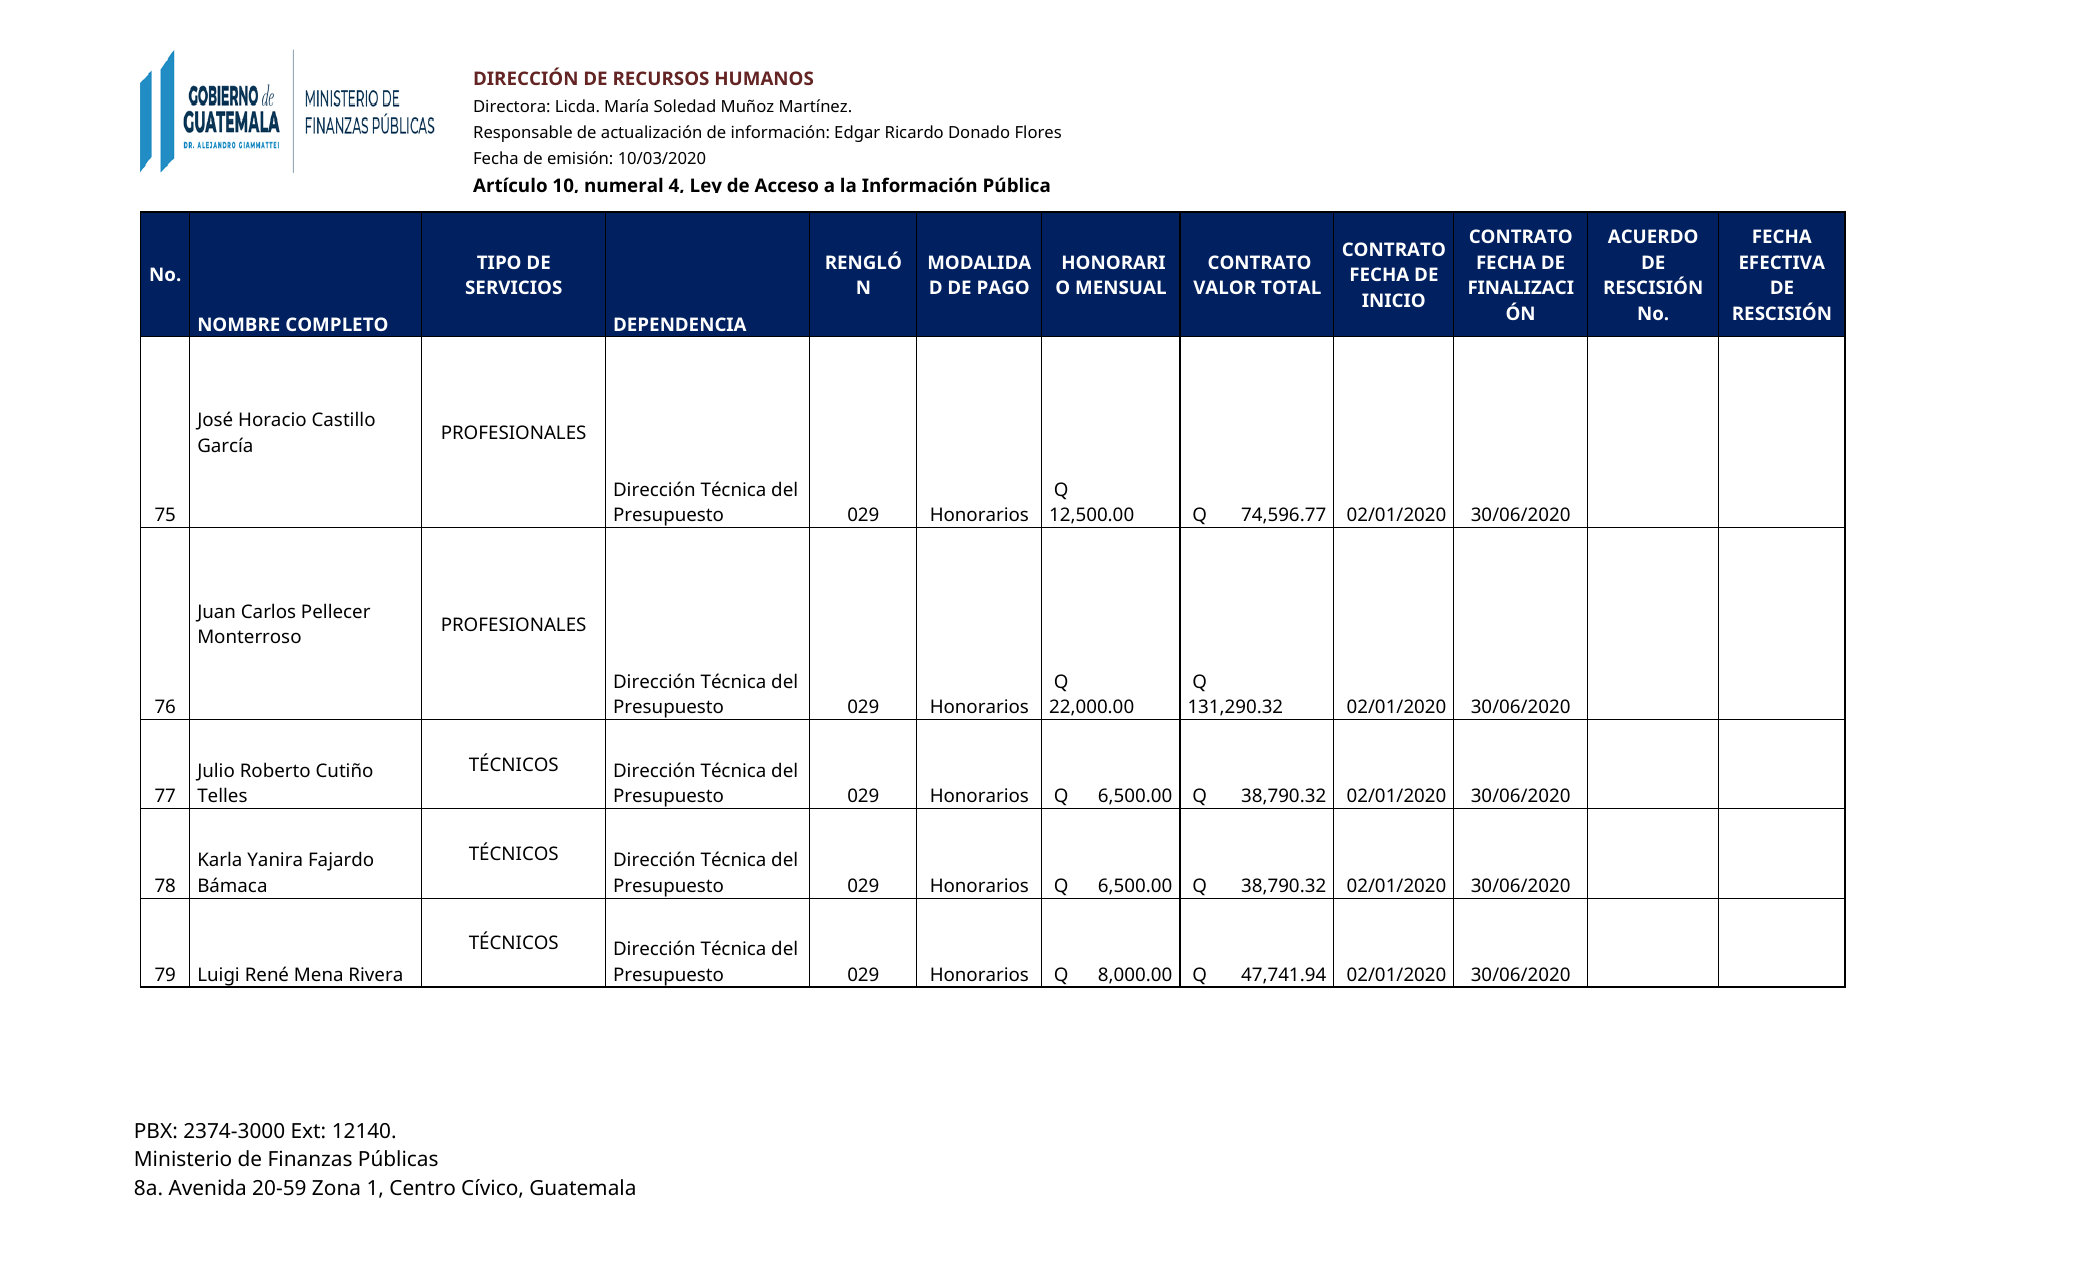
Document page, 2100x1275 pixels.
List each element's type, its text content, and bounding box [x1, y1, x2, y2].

table_cell Dirección Técnica del Presupuesto [606, 337, 809, 527]
table_cell [1719, 337, 1844, 527]
table_cell TÉCNICOS [422, 720, 605, 808]
table_cell 029 [810, 720, 916, 808]
table_cell [1588, 528, 1718, 719]
table_cell 75 [141, 337, 189, 527]
table_cell Q 6,500.00 [1042, 720, 1179, 808]
table_cell Q 22,000.00 [1042, 528, 1179, 719]
table_cell Q 74,596.77 [1181, 337, 1333, 527]
table_header CONTRATO VALOR TOTAL [1181, 213, 1333, 336]
table_cell Dirección Técnica del Presupuesto [606, 528, 809, 719]
table_cell 02/01/2020 [1334, 528, 1453, 719]
table_cell Q 131,290.32 [1181, 528, 1333, 719]
table_cell Honorarios [917, 899, 1041, 986]
table_cell Q 38,790.32 [1181, 720, 1333, 808]
table_cell Dirección Técnica del Presupuesto [606, 720, 809, 808]
table_cell Q 38,790.32 [1181, 809, 1333, 897]
table_cell Dirección Técnica del Presupuesto [606, 809, 809, 897]
table_cell TÉCNICOS [422, 809, 605, 897]
table_cell Dirección Técnica del Presupuesto [606, 899, 809, 986]
table_header ACUERDO DE RESCISIÓN No. [1588, 213, 1718, 336]
table_header TIPO DE SERVICIOS [422, 213, 605, 336]
table_cell 30/06/2020 [1454, 809, 1587, 897]
table_cell [1719, 720, 1844, 808]
table_cell 78 [141, 809, 189, 897]
table_cell Juan Carlos Pellecer Monterroso [190, 528, 421, 719]
table_header CONTRATO FECHA DE INICIO [1334, 213, 1453, 336]
table_cell Julio Roberto Cutiño Telles [190, 720, 421, 808]
table_cell 30/06/2020 [1454, 337, 1587, 527]
table_cell PROFESIONALES [422, 528, 605, 719]
table_cell Q 47,741.94 [1181, 899, 1333, 986]
table_header FECHA EFECTIVA DE RESCISIÓN [1719, 213, 1844, 336]
table_cell José Horacio Castillo García [190, 337, 421, 527]
table_cell 029 [810, 528, 916, 719]
table_cell [1588, 337, 1718, 527]
table_cell 02/01/2020 [1334, 899, 1453, 986]
table_cell [1719, 528, 1844, 719]
table_cell 76 [141, 528, 189, 719]
table_cell 029 [810, 899, 916, 986]
table_cell 02/01/2020 [1334, 720, 1453, 808]
table_header NOMBRE COMPLETO [190, 213, 421, 336]
table_cell Q 8,000.00 [1042, 899, 1179, 986]
table_cell [1588, 809, 1718, 897]
table_cell [1588, 720, 1718, 808]
table_header RENGLÓN [810, 213, 916, 336]
table_cell 30/06/2020 [1454, 528, 1587, 719]
table_cell [1719, 899, 1844, 986]
table_cell 02/01/2020 [1334, 809, 1453, 897]
table_cell Q 6,500.00 [1042, 809, 1179, 897]
table_cell Luigi René Mena Rivera [190, 899, 421, 986]
table_cell 30/06/2020 [1454, 720, 1587, 808]
table_cell Honorarios [917, 809, 1041, 897]
table_cell [1719, 809, 1844, 897]
table_cell 02/01/2020 [1334, 337, 1453, 527]
table_cell 77 [141, 720, 189, 808]
table_cell Honorarios [917, 720, 1041, 808]
table_cell 30/06/2020 [1454, 899, 1587, 986]
table_cell Q 12,500.00 [1042, 337, 1179, 527]
table_cell Karla Yanira Fajardo Bámaca [190, 809, 421, 897]
table_cell 79 [141, 899, 189, 986]
table_header CONTRATO FECHA DE FINALIZACIÓN [1454, 213, 1587, 336]
table_cell TÉCNICOS [422, 899, 605, 986]
table_cell Honorarios [917, 528, 1041, 719]
table_header DEPENDENCIA [606, 213, 809, 336]
table_header No. [141, 213, 189, 336]
table_header HONORARIO MENSUAL [1042, 213, 1179, 336]
table_cell 029 [810, 809, 916, 897]
table_cell [1588, 899, 1718, 986]
table_cell 029 [810, 337, 916, 527]
table_cell PROFESIONALES [422, 337, 605, 527]
table_header MODALIDAD DE PAGO [917, 213, 1041, 336]
picture [132, 44, 439, 181]
table_cell Honorarios [917, 337, 1041, 527]
